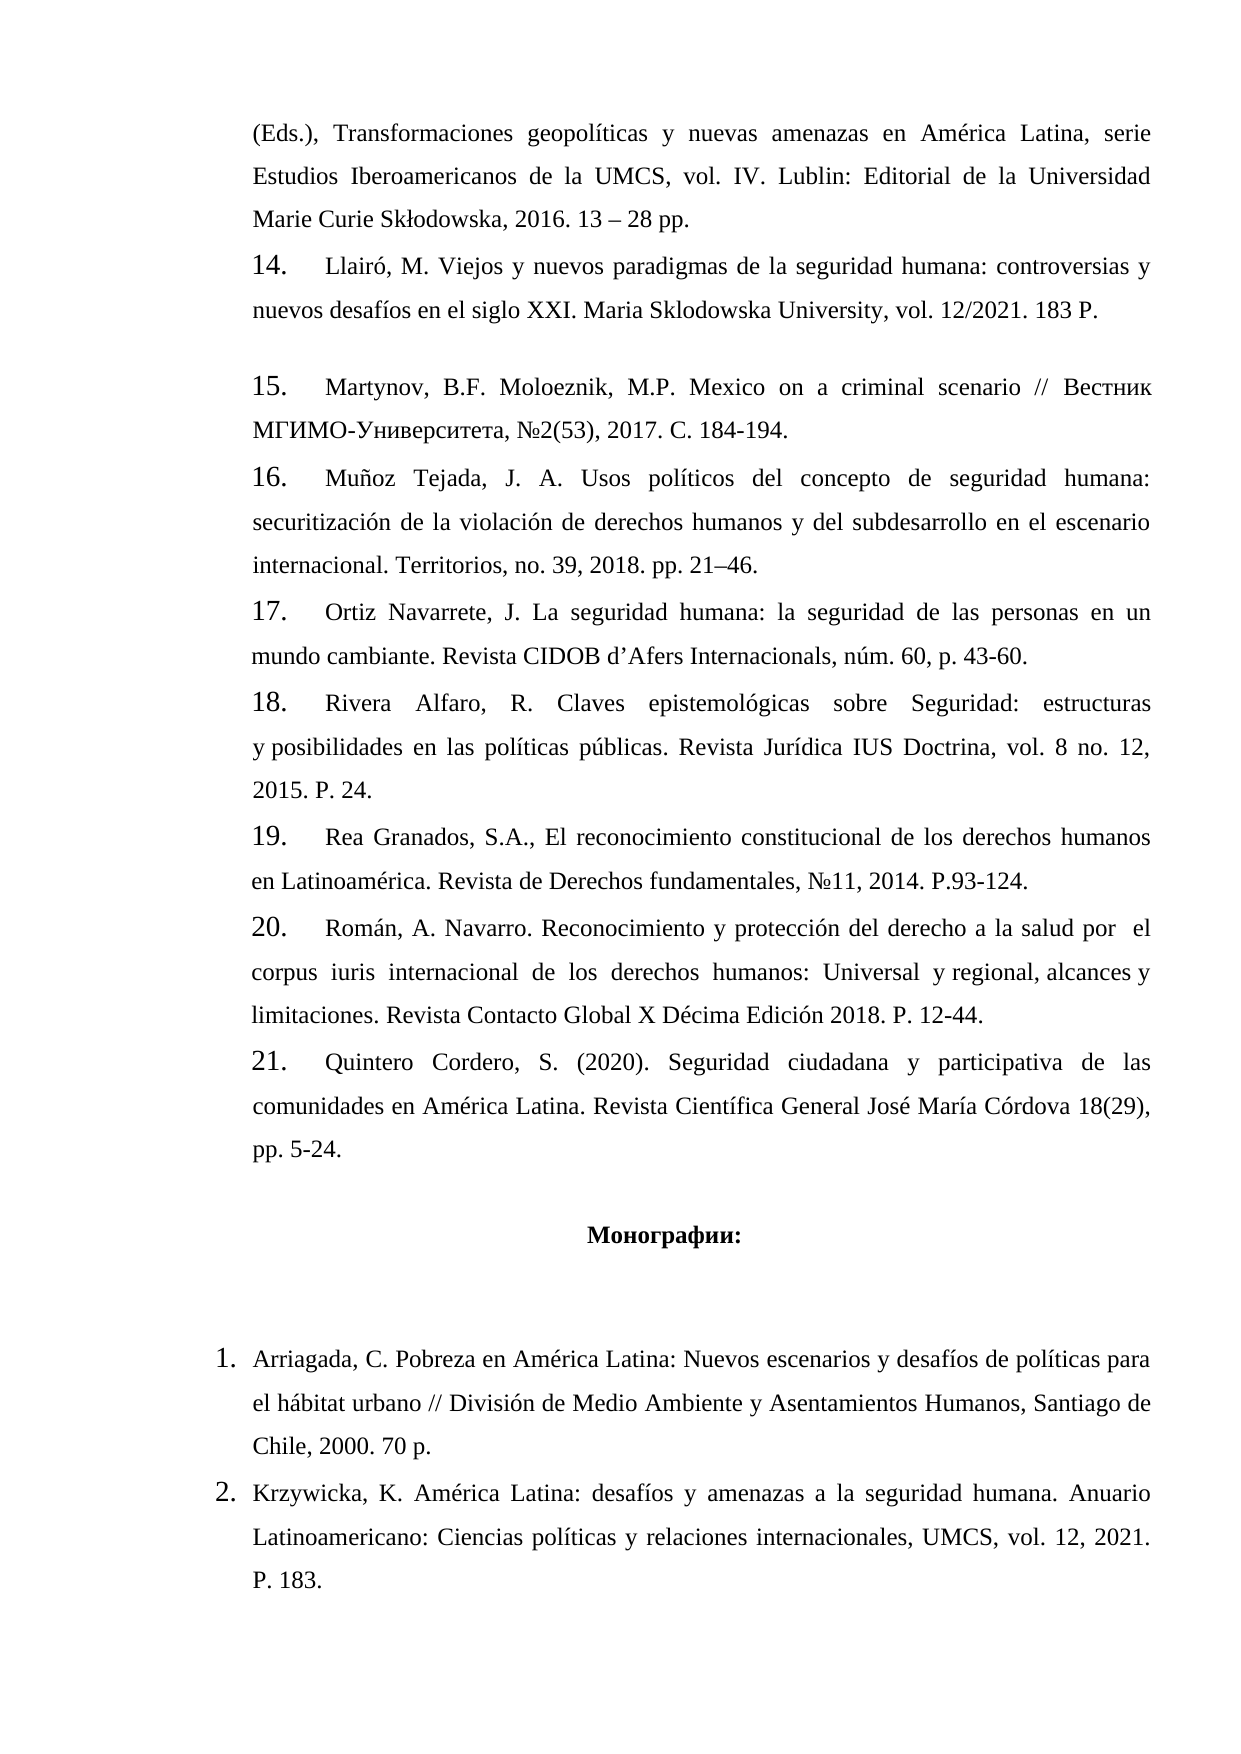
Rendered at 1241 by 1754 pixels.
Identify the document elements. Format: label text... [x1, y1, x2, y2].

text Монографии: [177, 1341, 1152, 1369]
list Llairó, M.. La seguridad alimentaria: un desafío para las democracias de comienzos del nuevo milenio en la región Mercosuriana. En K. Krzywicka & P. Trefler (Eds.), Transformaciones geopolíticas y nuevas amenazas en América Latina, serie Estudios Iberoamericanos de la UMCS, vol. IV. Lublin: Editorial de la Universidad Marie Curie Skłodowska, 2016. 13 – 28 pp. [251, 118, 1152, 324]
list Muñoz Tejada, J. A. Usos políticos del concepto de seguridad humana: securitización de la violación de derechos humanos y del subdesarrollo en el escenario internacional. Territorios, no. 39, 2018. pp. 21–46. [251, 579, 1152, 699]
list Rivera Alfaro, R. Claves epistemológicas sobre Seguridad: estructuras y posibilidades en las políticas públicas. Revista Jurídica IUS Doctrina, vol. 8 no. 12, 2015. P. 24. [251, 804, 1152, 924]
list Quintero Cordero, S. (2020). Seguridad ciudadana y participativa de las comunidades en América Latina. Revista Científica General José María Córdova 18(29), pp. 5-24. [251, 1163, 1152, 1283]
list Martynov, B.F. Moloeznik, M.P. Mexico on a criminal scenario // Вестник МГИМО-Университета, №2(53), 2017. С. 184-194. [251, 459, 1152, 535]
list Román, A. Navarro. Reconocimiento y protección del derecho a la salud por el corpus iuris internacional de los derechos humanos: Universal y regional, alcances y limitaciones. Revista Contacto Global X Décima Edición 2018. P. 12-44. [251, 1029, 1152, 1149]
list Arriagada, C. Pobreza en América Latina: Nuevos escenarios y desafíos de políticas para el hábitat urbano // División de Medio Ambiente y Asentamientos Humanos, Santiago de Chile, 2000. 70 p. [215, 1460, 1152, 1580]
list Rea Granados, S.A., El reconocimiento constitucional de los derechos humanos en Latinoamérica. Revista de Derechos fundamentales, №11, 2014. P.93-124. [251, 938, 1152, 1015]
list Llairó, M. Viejos y nuevos paradigmas de la seguridad humana: controversias y nuevos desafíos en el siglo XXI. Maria Sklodowska University, vol. 12/2021. 183 P. [251, 338, 1152, 415]
list Ortiz Navarrete, J. La seguridad humana: la seguridad de las personas en un mundo cambiante. Revista CIDOB d’Afers Internacionals, núm. 60, p. 43-60. [251, 713, 1152, 790]
